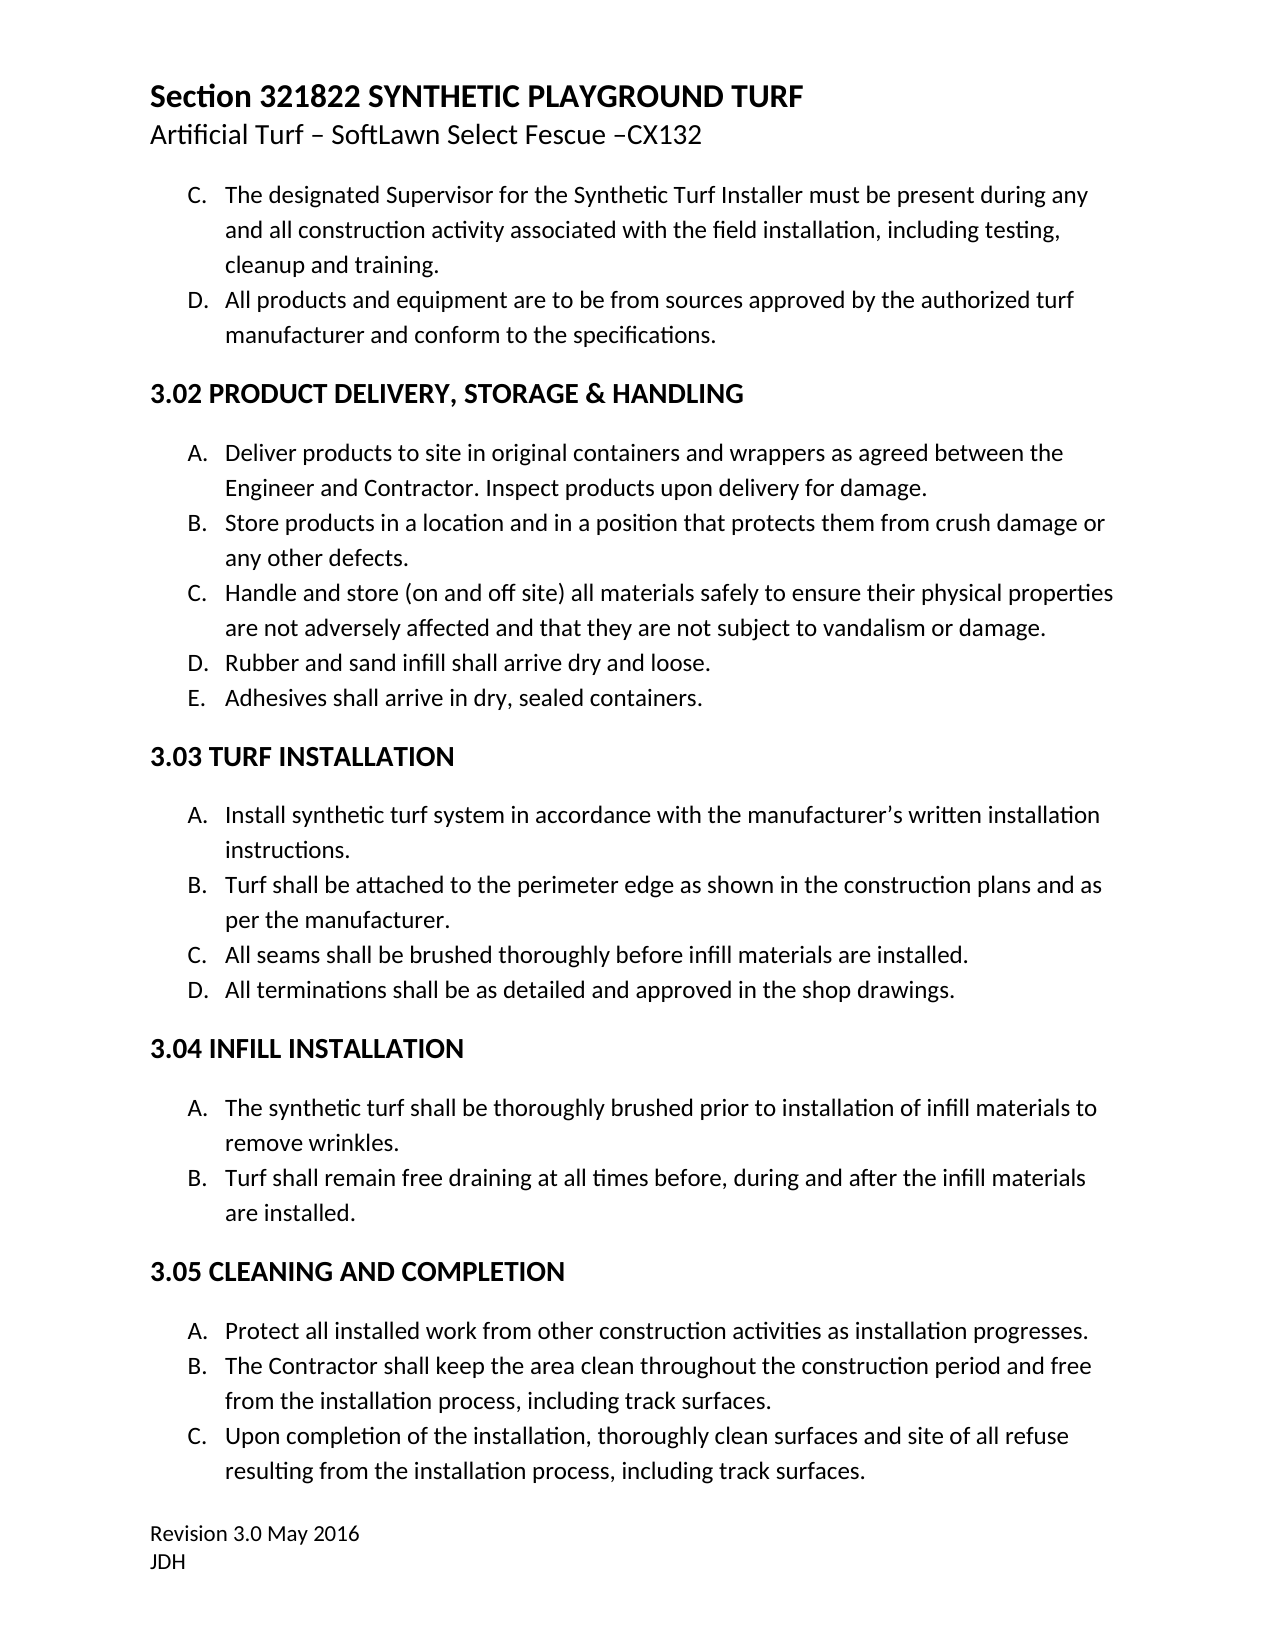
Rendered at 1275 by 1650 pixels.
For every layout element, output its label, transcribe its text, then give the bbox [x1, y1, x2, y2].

text 3.05 CLEANING AND COMPLETION [150, 1253, 1125, 1289]
list Rubber and sand infill shall arrive dry and loose. [187, 647, 1125, 677]
list Handle and store (on and off site) all materials safely to ensure their physical properties are not adversely affected and that they are not subject to vandalism or damage. [187, 577, 1125, 642]
list Adhesives shall arrive in dry, sealed containers. [187, 682, 1125, 712]
list Protect all installed work from other construction activities as installation progresses. [187, 1315, 1125, 1345]
text 3.04 INFILL INSTALLATION [150, 1030, 1125, 1066]
list Install synthetic turf system in accordance with the manufacturer’s written installation instructions. [187, 799, 1125, 865]
list All terminations shall be as detailed and approved in the shop drawings. [187, 974, 1125, 1005]
list All seams shall be brushed thoroughly before infill materials are installed. [187, 939, 1125, 970]
text 3.03 TURF INSTALLATION [150, 738, 1125, 773]
list Store products in a location and in a position that protects them from crush damage or any other defects. [187, 507, 1125, 572]
list Upon completion of the installation, thoroughly clean surfaces and site of all refuse resulting from the installation process, including track surfaces. [187, 1420, 1125, 1485]
list The synthetic turf shall be thoroughly brushed prior to installation of infill materials to remove wrinkles. [187, 1092, 1125, 1158]
list The Contractor shall keep the area clean throughout the construction period and free from the installation process, including track surfaces. [187, 1350, 1125, 1415]
list Deliver products to site in original containers and wrappers as agreed between the Engineer and Contractor. Inspect products upon delivery for damage. [187, 437, 1125, 502]
list Turf shall be attached to the perimeter edge as shown in the construction plans and as per the manufacturer. [187, 869, 1125, 935]
text 3.02 PRODUCT DELIVERY, STORAGE & HANDLING [150, 375, 1125, 411]
list The designated Supervisor for the Synthetic Turf Installer must be present during any and all construction activity associated with the field installation, including testing, cleanup and training. [187, 179, 1125, 280]
list Turf shall remain free draining at all times before, during and after the infill materials are installed. [187, 1162, 1125, 1228]
list All products and equipment are to be from sources approved by the authorized turf manufacturer and conform to the specifications. [187, 284, 1125, 350]
